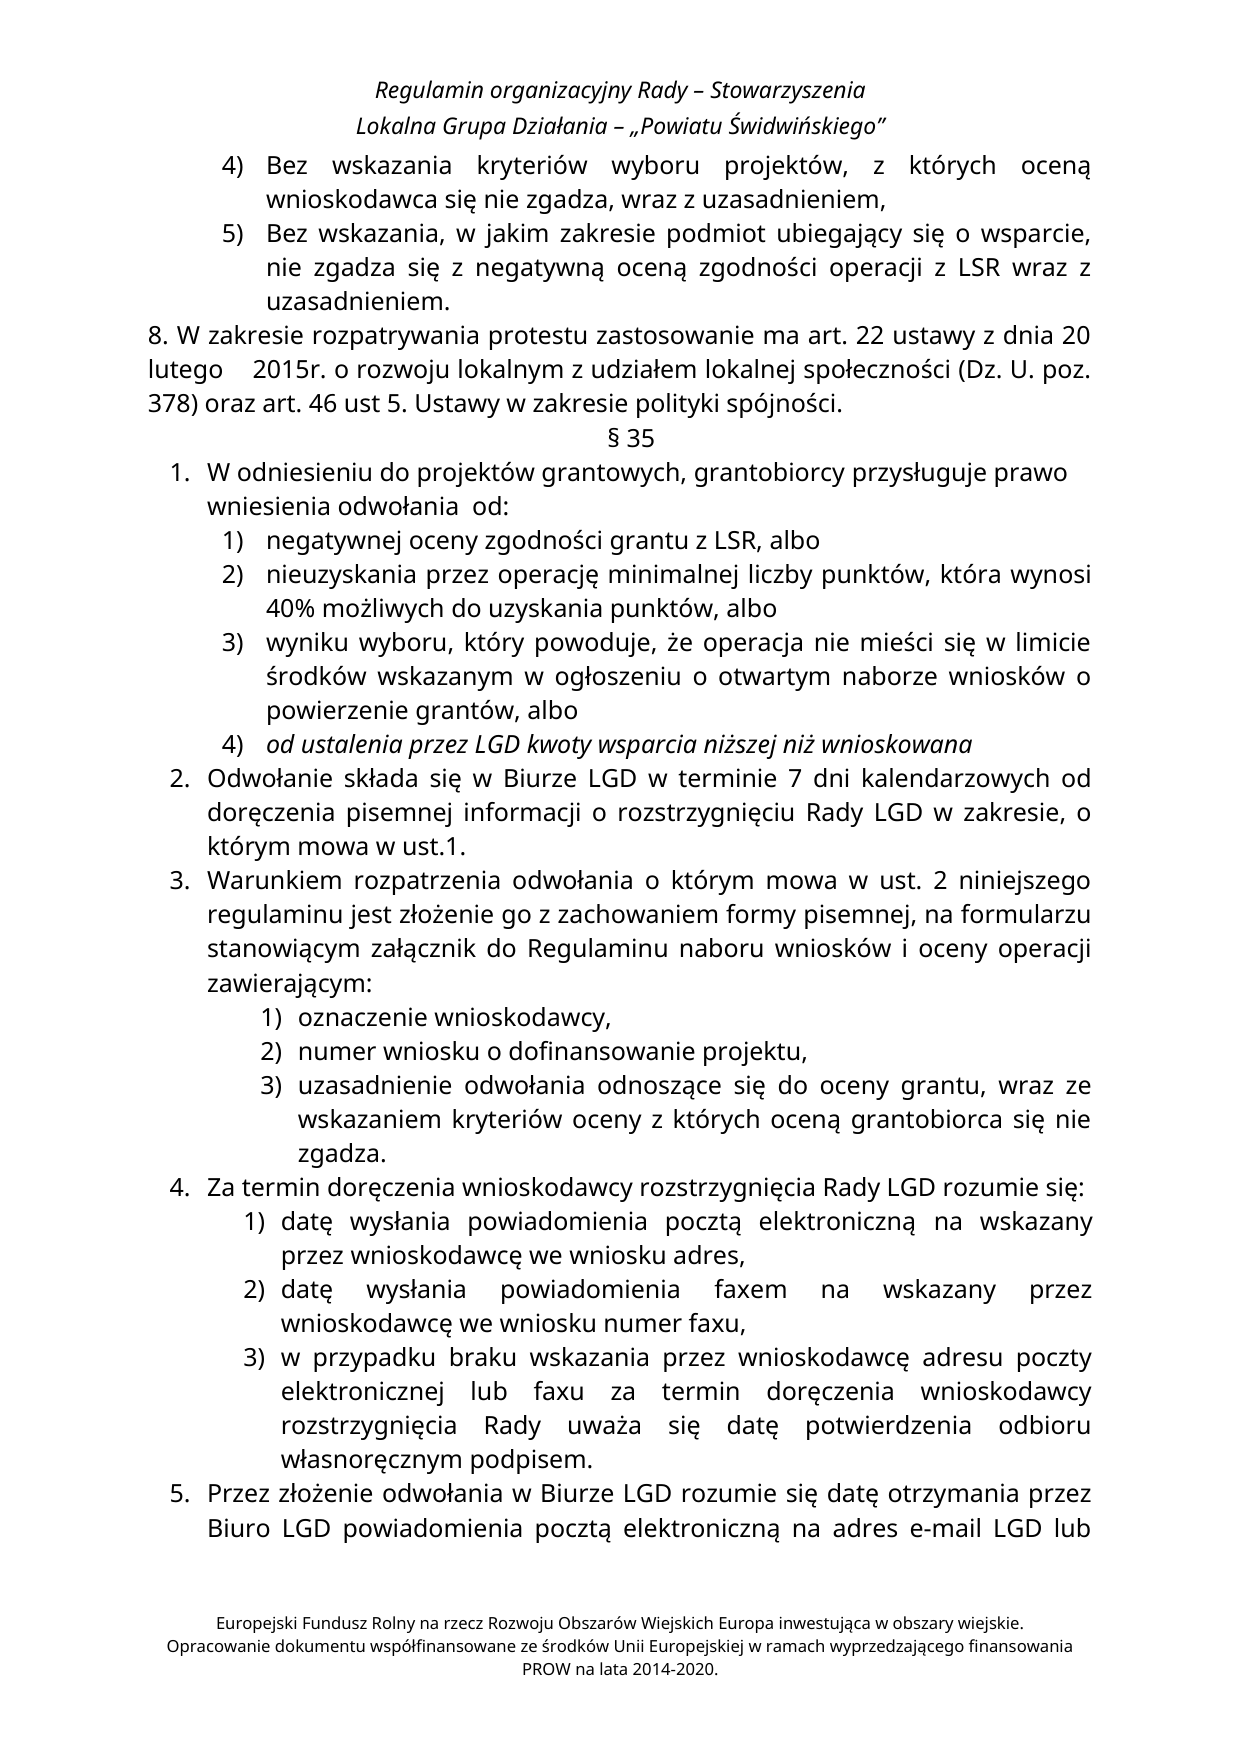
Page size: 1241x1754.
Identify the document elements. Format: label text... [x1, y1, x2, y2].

list nieuzyskania przez operację minimalnej liczby punktów, która wynosi 40% możliwych do uzyskania punktów, albo [222, 556, 1092, 624]
list wyniku wyboru, który powoduje, że operacja nie mieści się w limicie środków wskazanym w ogłoszeniu o otwartym naborze wniosków o powierzenie grantów, albo [222, 624, 1092, 727]
list datę wysłania powiadomienia faxem na wskazany przez wnioskodawcę we wniosku numer faxu, [243, 1272, 1092, 1340]
list W odniesieniu do projektów grantowych, grantobiorcy przysługuje prawo wniesienia odwołania od: [169, 454, 1092, 522]
list § 35 [169, 420, 1092, 454]
list oznaczenie wnioskodawcy, [260, 999, 1092, 1033]
list Bez wskazania kryteriów wyboru projektów, z których oceną wnioskodawca się nie zgadza, wraz z uzasadnieniem, [222, 148, 1092, 216]
list 8. W zakresie rozpatrywania protestu zastosowanie ma art. 22 ustawy z dnia 20 lutego 2015r. o rozwoju lokalnym z udziałem lokalnej społeczności (Dz. U. poz. 378) oraz art. 46 ust 5. Ustawy w zakresie polityki spójności. [148, 318, 1092, 420]
list Odwołanie składa się w Biurze LGD w terminie 7 dni kalendarzowych od doręczenia pisemnej informacji o rozstrzygnięciu Rady LGD w zakresie, o którym mowa w ust.1. [169, 761, 1092, 863]
list od ustalenia przez LGD kwoty wsparcia niższej niż wnioskowana [222, 727, 1092, 761]
list w przypadku braku wskazania przez wnioskodawcę adresu poczty elektronicznej lub faxu za termin doręczenia wnioskodawcy rozstrzygnięcia Rady uważa się datę potwierdzenia odbioru własnoręcznym podpisem. [243, 1340, 1092, 1476]
list numer wniosku o dofinansowanie projektu, [260, 1033, 1092, 1067]
list Za termin doręczenia wnioskodawcy rozstrzygnięcia Rady LGD rozumie się: [169, 1169, 1092, 1204]
list datę wysłania powiadomienia pocztą elektroniczną na wskazany przez wnioskodawcę we wniosku adres, [243, 1204, 1092, 1272]
list Warunkiem rozpatrzenia odwołania o którym mowa w ust. 2 niniejszego regulaminu jest złożenie go z zachowaniem formy pisemnej, na formularzu stanowiącym załącznik do Regulaminu naboru wniosków i oceny operacji zawierającym: [169, 863, 1092, 999]
list uzasadnienie odwołania odnoszące się do oceny grantu, wraz ze wskazaniem kryteriów oceny z których oceną grantobiorca się nie zgadza. [260, 1067, 1092, 1169]
list negatywnej oceny zgodności grantu z LSR, albo [222, 522, 1092, 556]
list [169, 1476, 1092, 1544]
list Bez wskazania, w jakim zakresie podmiot ubiegający się o wsparcie, nie zgadza się z negatywną oceną zgodności operacji z LSR wraz z uzasadnieniem. [222, 216, 1092, 318]
